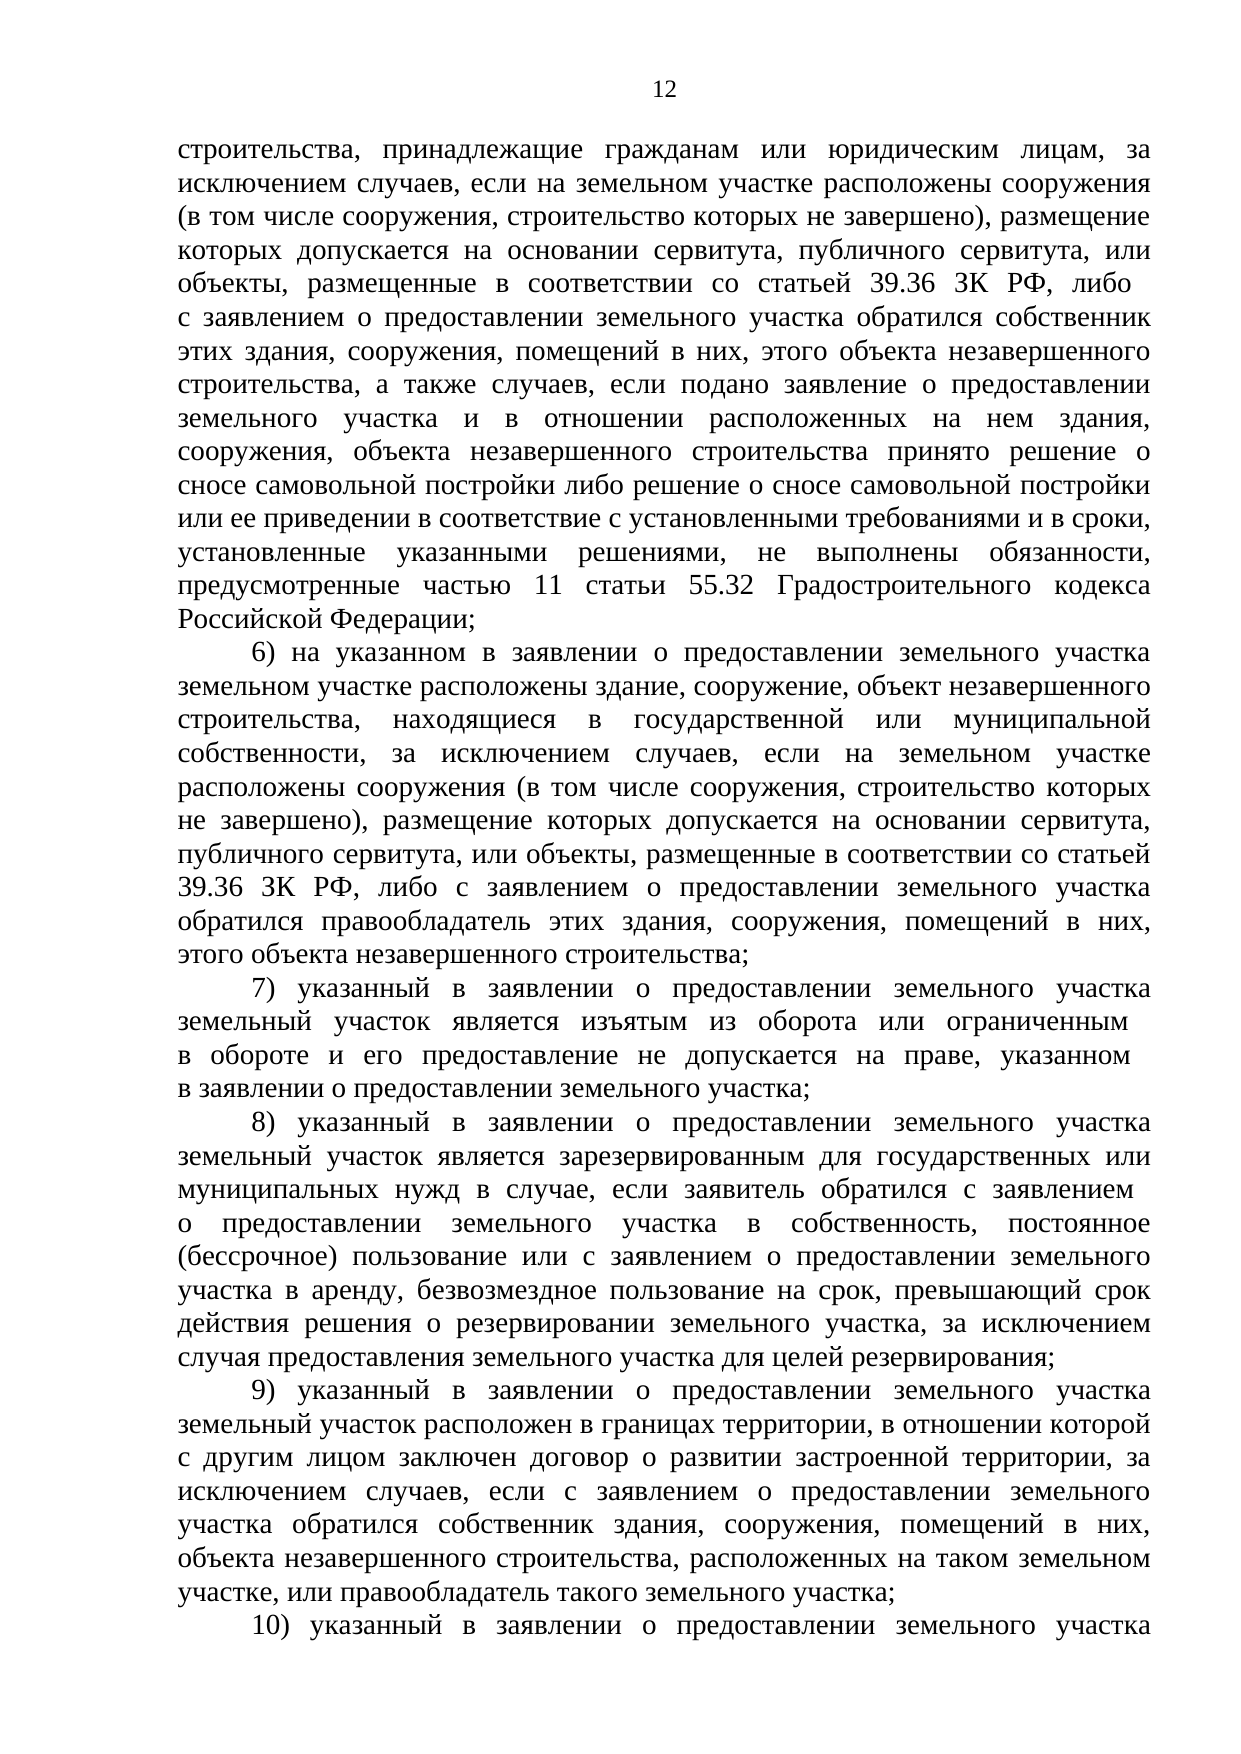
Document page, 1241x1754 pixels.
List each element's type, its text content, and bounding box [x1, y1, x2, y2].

text 8) указанный в заявлении о предоставлении земельного участка земельный участок является зарезервированным для государственных или муниципальных нужд в случае, если заявитель обратился с заявлением о предоставлении земельного участка в собственность, постоянное (бессрочное) пользование или с заявлением о предоставлении земельного участка в аренду, безвозмездное пользование на срок, превышающий срок действия решения о резервировании земельного участка, за исключением случая предоставления земельного участка для целей резервирования; [177, 1104, 1152, 1372]
text 6) на указанном в заявлении о предоставлении земельного участка земельном участке расположены здание, сооружение, объект незавершенного строительства, находящиеся в государственной или муниципальной собственности, за исключением случаев, если на земельном участке расположены сооружения (в том числе сооружения, строительство которых не завершено), размещение которых допускается на основании сервитута, публичного сервитута, или объекты, размещенные в соответствии со статьей 39.36 ЗК РФ, либо с заявлением о предоставлении земельного участка обратился правообладатель этих здания, сооружения, помещений в них, этого объекта незавершенного строительства; [177, 634, 1152, 970]
text 9) указанный в заявлении о предоставлении земельного участка земельный участок расположен в границах территории, в отношении которой с другим лицом заключен договор о развитии застроенной территории, за исключением случаев, если с заявлением о предоставлении земельного участка обратился собственник здания, сооружения, помещений в них, объекта незавершенного строительства, расположенных на таком земельном участке, или правообладатель такого земельного участка; [177, 1372, 1152, 1607]
text 7) указанный в заявлении о предоставлении земельного участка земельный участок является изъятым из оборота или ограниченным в обороте и его предоставление не допускается на праве, указанном в заявлении о предоставлении земельного участка; [177, 970, 1152, 1104]
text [177, 1607, 1152, 1641]
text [177, 131, 1152, 634]
